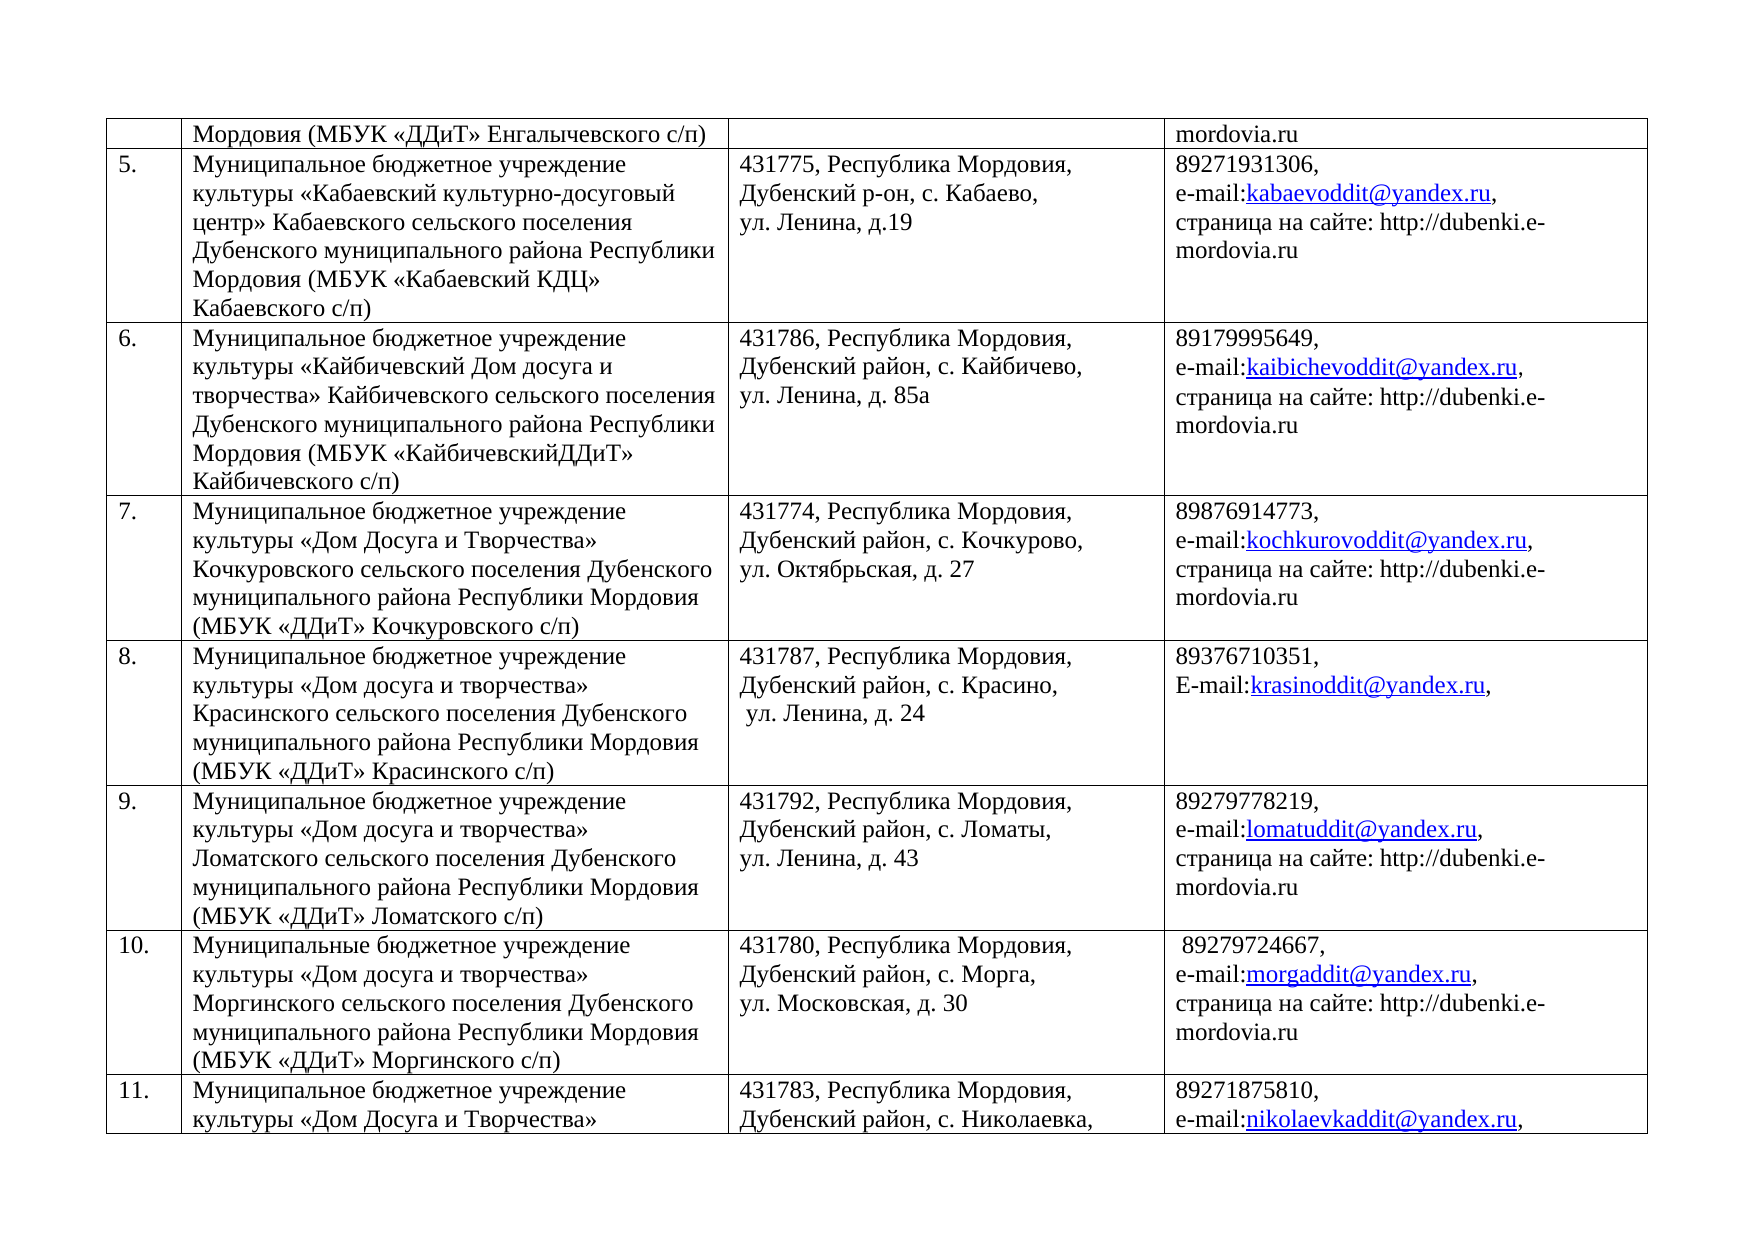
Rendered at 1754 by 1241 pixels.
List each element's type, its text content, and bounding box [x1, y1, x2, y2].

table_cell 4. [107, 119, 181, 148]
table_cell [729, 1075, 1164, 1133]
table_cell 431780, Республика Мордовия, Дубенский район, с. Морга, ул. Московская, д. 30 [729, 931, 1164, 1074]
table_cell 431775, Республика Мордовия, Дубенский р-он, с. Кабаево, ул. Ленина, д.19 [729, 149, 1164, 322]
table_cell Муниципальное бюджетное учреждение культуры «Дом досуга и творчества» Ломатского сельского поселения Дубенского муниципального района Республики Мордовия (МБУК «ДДиТ» Ломатского с/п) [182, 786, 728, 929]
table_cell 89271931306, e-mail:kabaevoddit@yandex.ru, cтраница на сайте: http://dubenki.e-mordovia.ru [1165, 149, 1647, 322]
table_cell Муниципальное бюджетное учреждение культуры «Дом досуга и творчества» Красинского сельского поселения Дубенского муниципального района Республики Мордовия (МБУК «ДДиТ» Красинского с/п) [182, 641, 728, 785]
table_cell Муниципальное бюджетное учреждение культуры «Дом Досуга и Творчества» Кочкуровского сельского поселения Дубенского муниципального района Республики Мордовия (МБУК «ДДиТ» Кочкуровского с/п) [182, 496, 728, 640]
table_cell 10. [107, 931, 181, 1074]
table_cell 89279778219, e-mail:lomatuddit@yandex.ru, cтраница на сайте: http://dubenki.e-mordovia.ru [1165, 786, 1647, 929]
table_cell 89279724667, e-mail:morgaddit@yandex.ru, cтраница на сайте: http://dubenki.e-mordovia.ru [1165, 931, 1647, 1074]
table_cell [182, 1075, 728, 1133]
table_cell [1165, 119, 1647, 148]
table_cell 89376710351, E-mail:krasinoddit@yandex.ru, [1165, 641, 1647, 785]
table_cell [182, 119, 728, 148]
table_cell 431786, Республика Мордовия, Дубенский район, с. Кайбичево, ул. Ленина, д. 85а [729, 323, 1164, 495]
table_cell Муниципальное бюджетное учреждение культуры «Кайбичевский Дом досуга и творчества» Кайбичевского сельского поселения Дубенского муниципального района Республики Мордовия (МБУК «КайбичевскийДДиТ» Кайбичевского с/п) [182, 323, 728, 495]
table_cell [1165, 1075, 1647, 1133]
table_cell 431792, Республика Мордовия, Дубенский район, с. Ломаты, ул. Ленина, д. 43 [729, 786, 1164, 929]
table_cell 9. [107, 786, 181, 929]
table_cell 431774, Республика Мордовия, Дубенский район, с. Кочкурово, ул. Октябрьская, д. 27 [729, 496, 1164, 640]
table_cell 8. [107, 641, 181, 785]
table_cell 89876914773, e-mail:kochkurovoddit@yandex.ru, cтраница на сайте: http://dubenki.e-mordovia.ru [1165, 496, 1647, 640]
table_cell Муниципальное бюджетное учреждение культуры «Кабаевский культурно-досуговый центр» Кабаевского сельского поселения Дубенского муниципального района Республики Мордовия (МБУК «Кабаевский КДЦ» Кабаевского с/п) [182, 149, 728, 322]
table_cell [729, 119, 1164, 148]
table_cell 6. [107, 323, 181, 495]
table_cell 431787, Республика Мордовия, Дубенский район, с. Красино, ул. Ленина, д. 24 [729, 641, 1164, 785]
table_cell 11. [107, 1075, 181, 1133]
table_cell Муниципальные бюджетное учреждение культуры «Дом досуга и творчества» Моргинского сельского поселения Дубенского муниципального района Республики Мордовия (МБУК «ДДиТ» Моргинского с/п) [182, 931, 728, 1074]
table_cell 89179995649, e-mail:kaibichevoddit@yandex.ru, cтраница на сайте: http://dubenki.e-mordovia.ru [1165, 323, 1647, 495]
table_cell 5. [107, 149, 181, 322]
table_cell 7. [107, 496, 181, 640]
